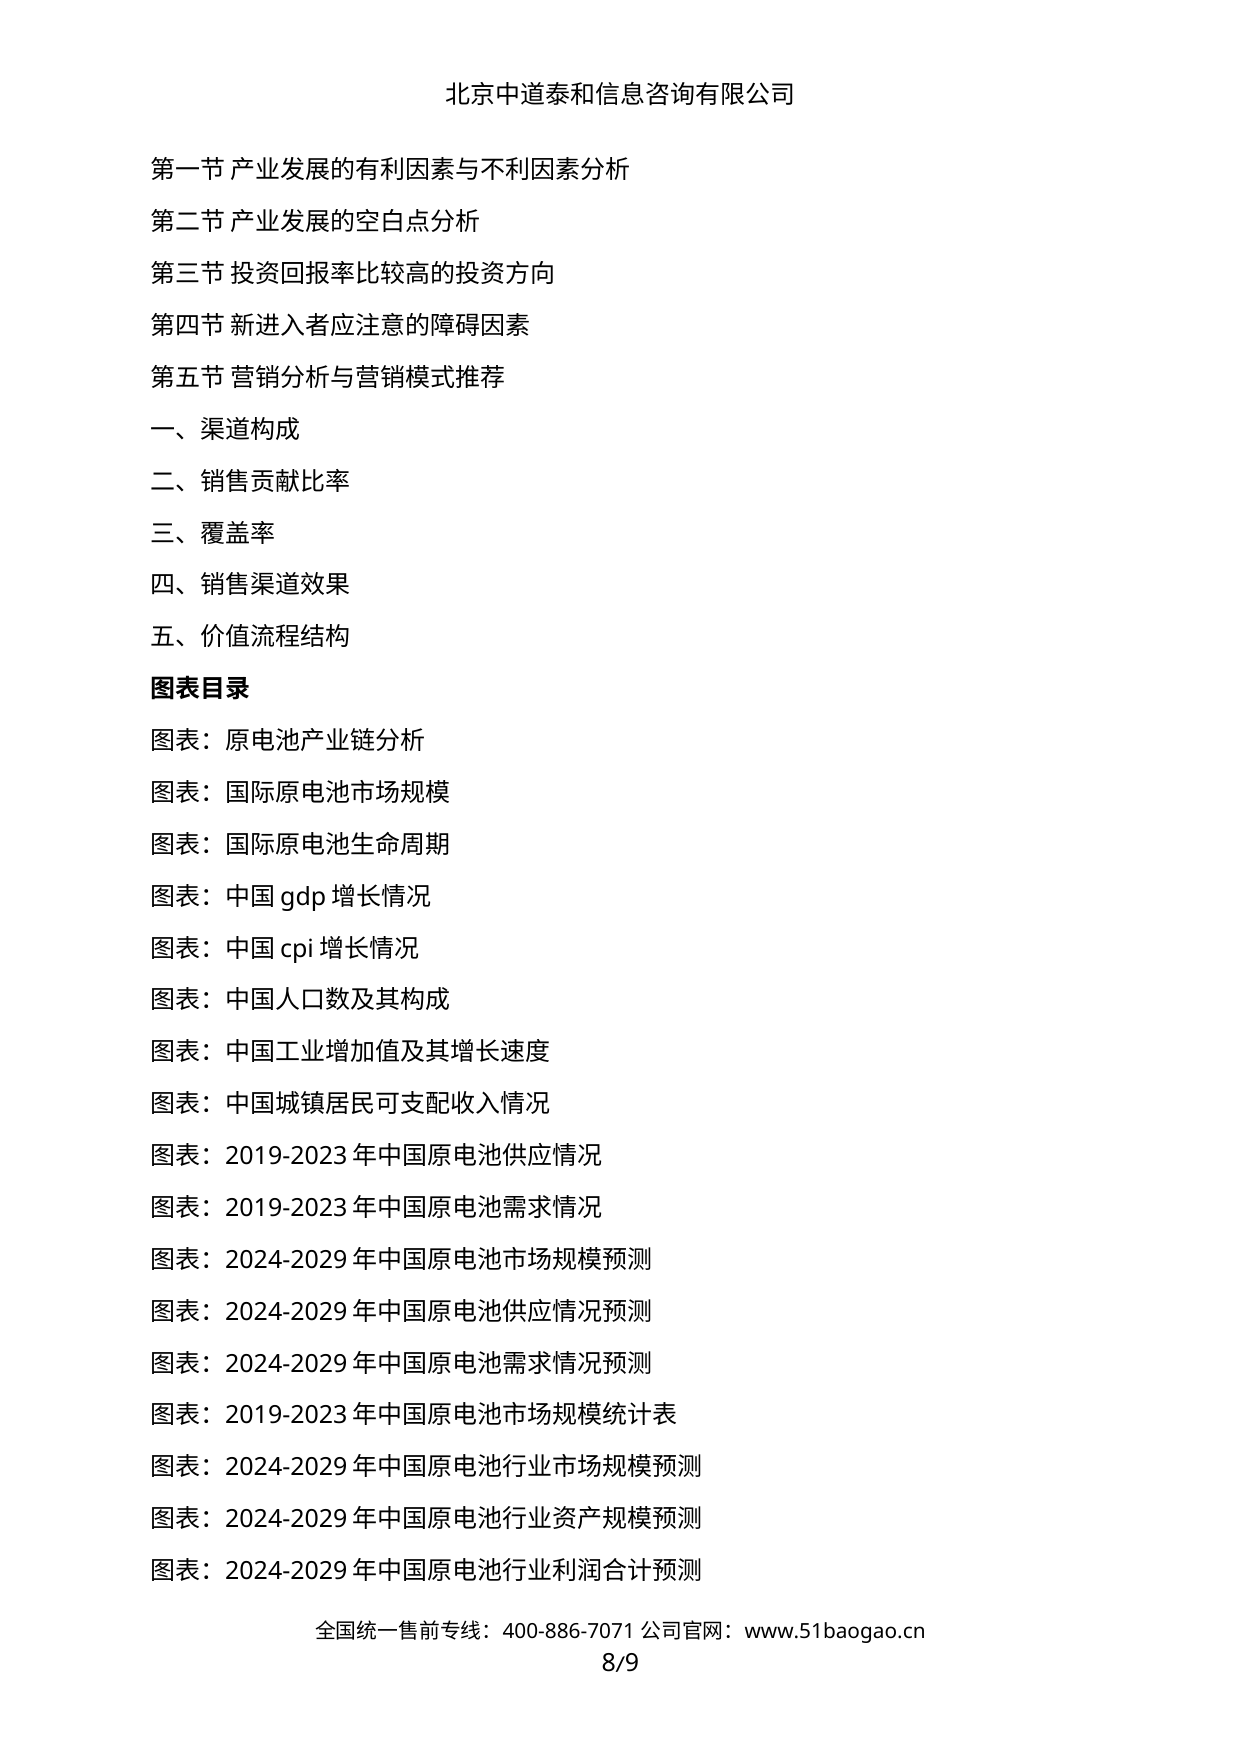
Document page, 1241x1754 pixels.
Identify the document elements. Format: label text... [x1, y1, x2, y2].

text 图表：中国城镇居民可支配收入情况 [150, 1084, 1090, 1120]
text 二、销售贡献比率 [150, 461, 1090, 497]
text 图表：2024-2029年中国原电池行业利润合计预测 [150, 1551, 1090, 1587]
text 图表目录 [150, 669, 1090, 705]
text 图表：2019-2023年中国原电池供应情况 [150, 1136, 1090, 1172]
text 图表：中国cpi增长情况 [150, 928, 1090, 964]
text 第五节 营销分析与营销模式推荐 [150, 357, 1090, 394]
text 图表：中国人口数及其构成 [150, 980, 1090, 1016]
text 四、销售渠道效果 [150, 565, 1090, 601]
text 图表：2024-2029年中国原电池行业资产规模预测 [150, 1499, 1090, 1535]
text 图表：2019-2023年中国原电池需求情况 [150, 1187, 1090, 1224]
text 三、覆盖率 [150, 513, 1090, 549]
text 图表：国际原电池生命周期 [150, 824, 1090, 861]
text 第二节 产业发展的空白点分析 [150, 202, 1090, 238]
text 一、渠道构成 [150, 409, 1090, 446]
text 五、价值流程结构 [150, 617, 1090, 653]
text 图表：中国工业增加值及其增长速度 [150, 1032, 1090, 1068]
text 图表：2024-2029年中国原电池供应情况预测 [150, 1291, 1090, 1327]
text 第一节 产业发展的有利因素与不利因素分析 [150, 150, 1090, 186]
text 图表：中国gdp增长情况 [150, 876, 1090, 912]
text 第三节 投资回报率比较高的投资方向 [150, 254, 1090, 290]
text 图表：2024-2029年中国原电池市场规模预测 [150, 1239, 1090, 1276]
text 图表：2019-2023年中国原电池市场规模统计表 [150, 1395, 1090, 1431]
text 图表：2024-2029年中国原电池行业市场规模预测 [150, 1447, 1090, 1483]
text 图表：2024-2029年中国原电池需求情况预测 [150, 1343, 1090, 1379]
text 图表：国际原电池市场规模 [150, 772, 1090, 809]
text 第四节 新进入者应注意的障碍因素 [150, 306, 1090, 342]
text 图表：原电池产业链分析 [150, 721, 1090, 757]
